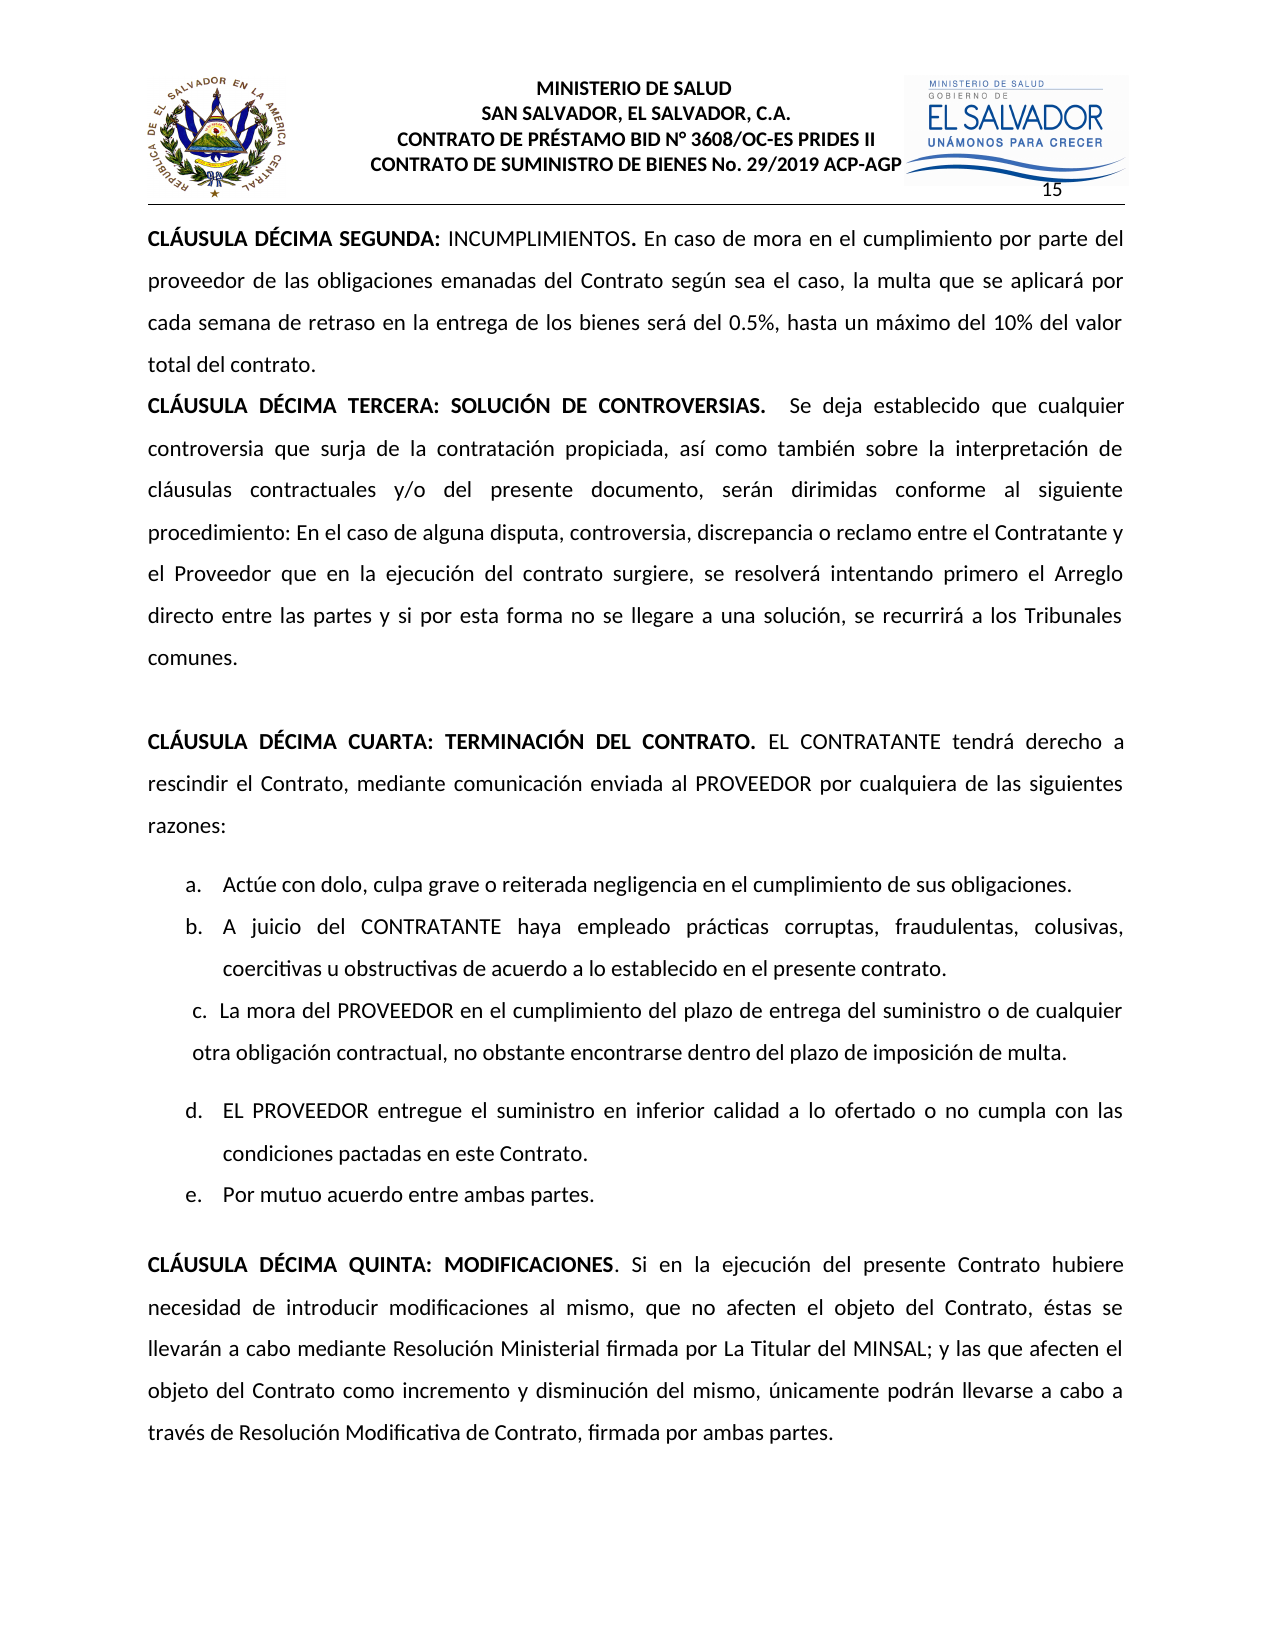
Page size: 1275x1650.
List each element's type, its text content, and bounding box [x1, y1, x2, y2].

list c. La mora del PROVEEDOR en el cumplimiento del plazo de entrega del suministro o de cualquier otra obligación contractual, no obstante encontrarse dentro del plazo de imposición de multa. [192, 996, 1125, 1066]
picture [147, 76, 286, 198]
picture [904, 75, 1129, 186]
text CLÁUSULA DÉCIMA SEGUNDA: INCUMPLIMIENTOS. En caso de mora en el cumplimiento por parte del proveedor de las obligaciones emanadas del Contrato según sea el caso, la multa que se aplicará por cada semana de retraso en la entrega de los bienes será del 0.5%, hasta un máximo del 10% del valor total del contrato. [148, 224, 1125, 378]
list A juicio del CONTRATANTE haya empleado prácticas corruptas, fraudulentas, colusivas, coercitivas u obstructivas de acuerdo a lo establecido en el presente contrato. [185, 912, 1125, 982]
list EL PROVEEDOR entregue el suministro en inferior calidad a lo ofertado o no cumpla con las condiciones pactadas en este Contrato. [185, 1097, 1125, 1167]
text CLÁUSULA DÉCIMA TERCERA: SOLUCIÓN DE CONTROVERSIAS. Se deja establecido que cualquier controversia que surja de la contratación propiciada, así como también sobre la interpretación de cláusulas contractuales y/o del presente documento, serán dirimidas conforme al siguiente procedimiento: En el caso de alguna disputa, controversia, discrepancia o reclamo entre el Contratante y el Proveedor que en la ejecución del contrato surgiere, se resolverá intentando primero el Arreglo directo entre las partes y si por esta forma no se llegare a una solución, se recurrirá a los Tribunales comunes. [148, 392, 1125, 672]
list Por mutuo acuerdo entre ambas partes. [185, 1181, 1125, 1209]
text CLÁUSULA DÉCIMA QUINTA: MODIFICACIONES. Si en la ejecución del presente Contrato hubiere necesidad de introducir modificaciones al mismo, que no afecten el objeto del Contrato, éstas se llevarán a cabo mediante Resolución Ministerial firmada por La Titular del MINSAL; y las que afecten el objeto del Contrato como incremento y disminución del mismo, únicamente podrán llevarse a cabo a través de Resolución Modificativa de Contrato, firmada por ambas partes. [148, 1251, 1125, 1447]
text CLÁUSULA DÉCIMA CUARTA: TERMINACIÓN DEL CONTRATO. EL CONTRATANTE tendrá derecho a rescindir el Contrato, mediante comunicación enviada al PROVEEDOR por cualquiera de las siguientes razones: [148, 727, 1125, 839]
list Actúe con dolo, culpa grave o reiterada negligencia en el cumplimiento de sus obligaciones. [185, 870, 1125, 898]
